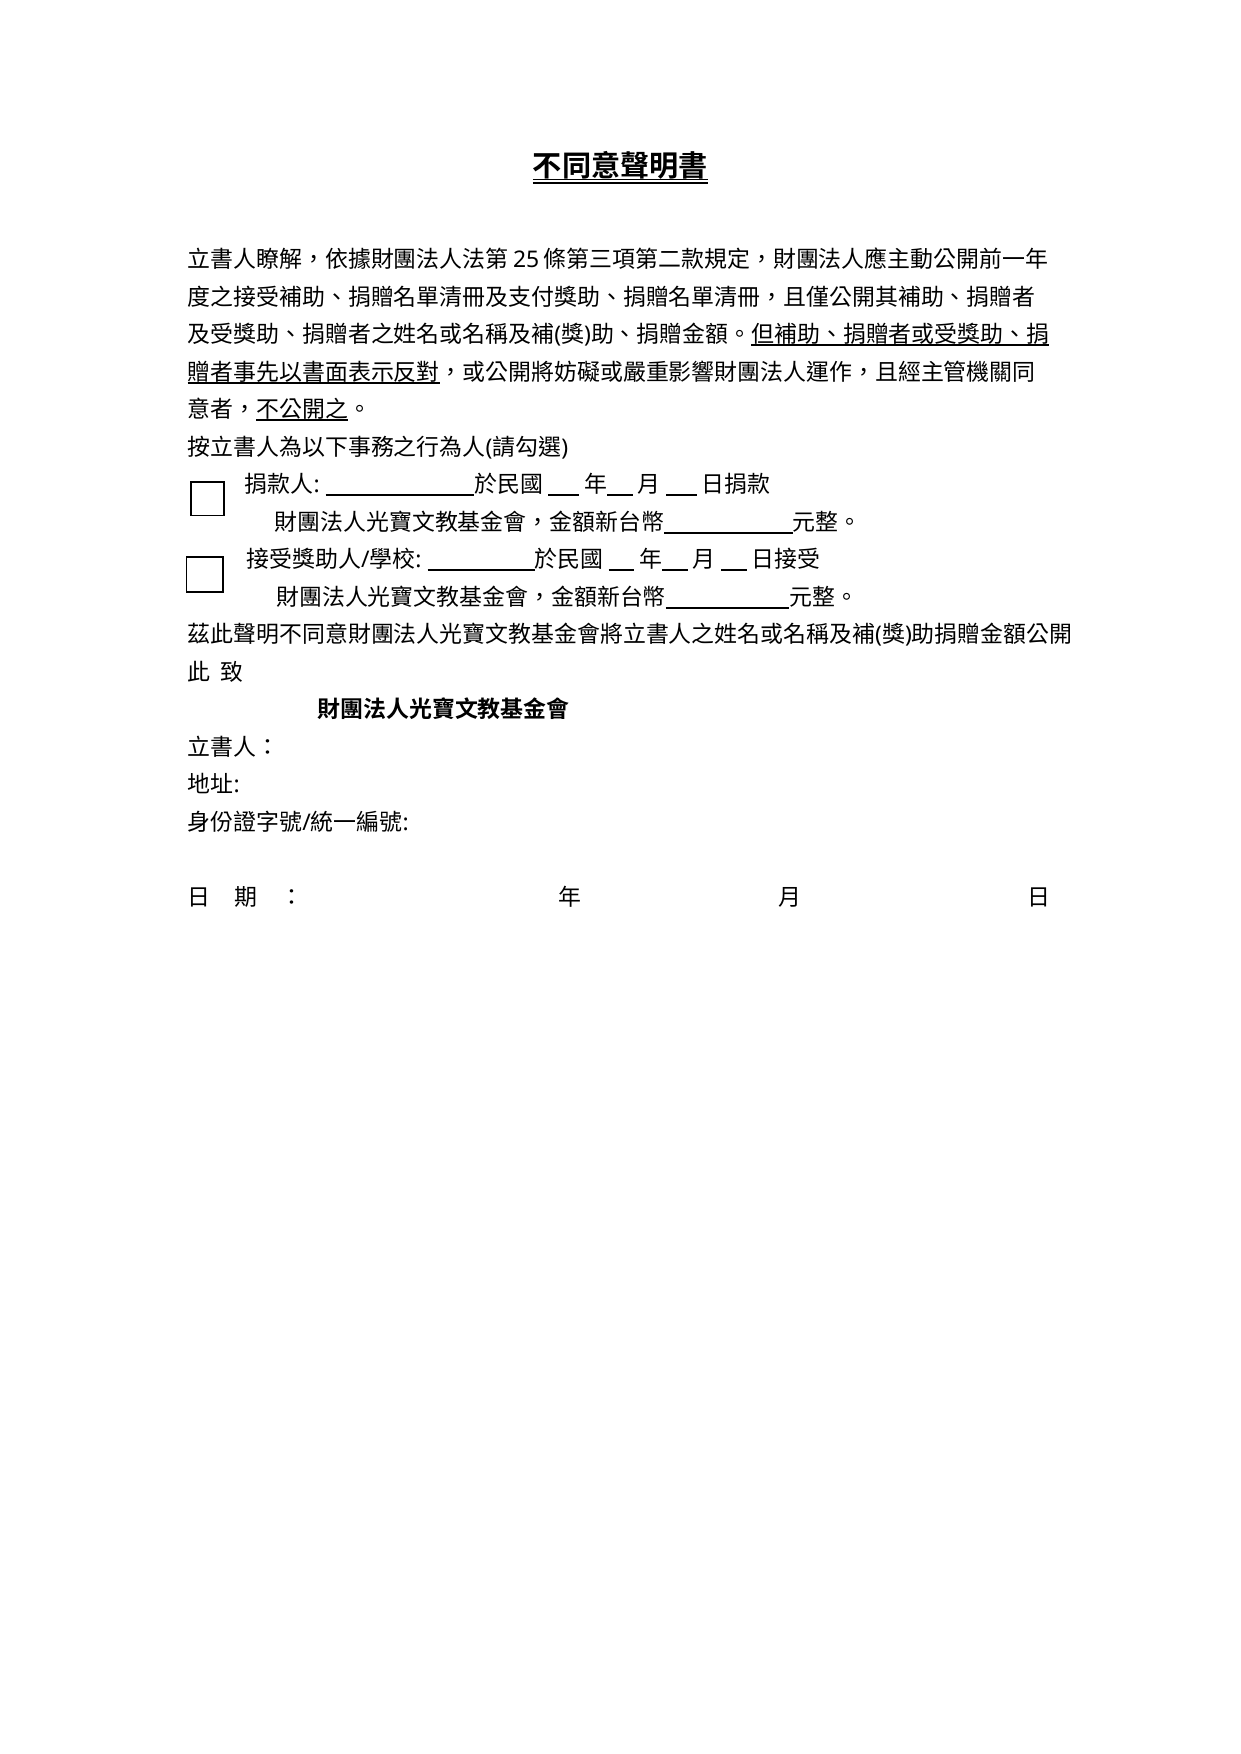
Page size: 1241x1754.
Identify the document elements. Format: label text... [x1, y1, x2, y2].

text 此 致 [187, 651, 1053, 689]
text 立書人瞭解，依據財團法人法第25條第三項第二款規定，財團法人應主動公開前一年度之接受補助、捐贈名單清冊及支付獎助、捐贈名單清冊，且僅公開其補助、捐贈者及受獎助、捐贈者之姓名或名稱及補(獎)助、捐贈金額。但補助、捐贈者或受獎助、捐贈者事先以書面表示反對，或公開將妨礙或嚴重影響財團法人運作，且經主管機關同意者，不公開之。 [187, 239, 1053, 426]
text 日期： 年 月 日 [187, 876, 1053, 914]
text 按立書人為以下事務之行為人(請勾選) [187, 426, 1053, 464]
text 捐款人: 於民國 年 月 日捐款 財團法人光寶文教基金會，金額新台幣 元整。 [187, 464, 1053, 539]
text 財團法人光寶文教基金會 [187, 689, 1053, 726]
text 接受獎助人/學校: 於民國 年 月 日接受 財團法人光寶文教基金會，金額新台幣 元整。 [187, 539, 1053, 614]
text 立書人： [187, 726, 1053, 764]
text 茲此聲明不同意財團法人光寶文教基金會將立書人之姓名或名稱及補(獎)助捐贈金額公開 [187, 614, 1088, 651]
text 地址: [187, 764, 1053, 801]
text 不同意聲明書 [187, 126, 1053, 201]
text 身份證字號/統一編號: [187, 801, 1053, 839]
